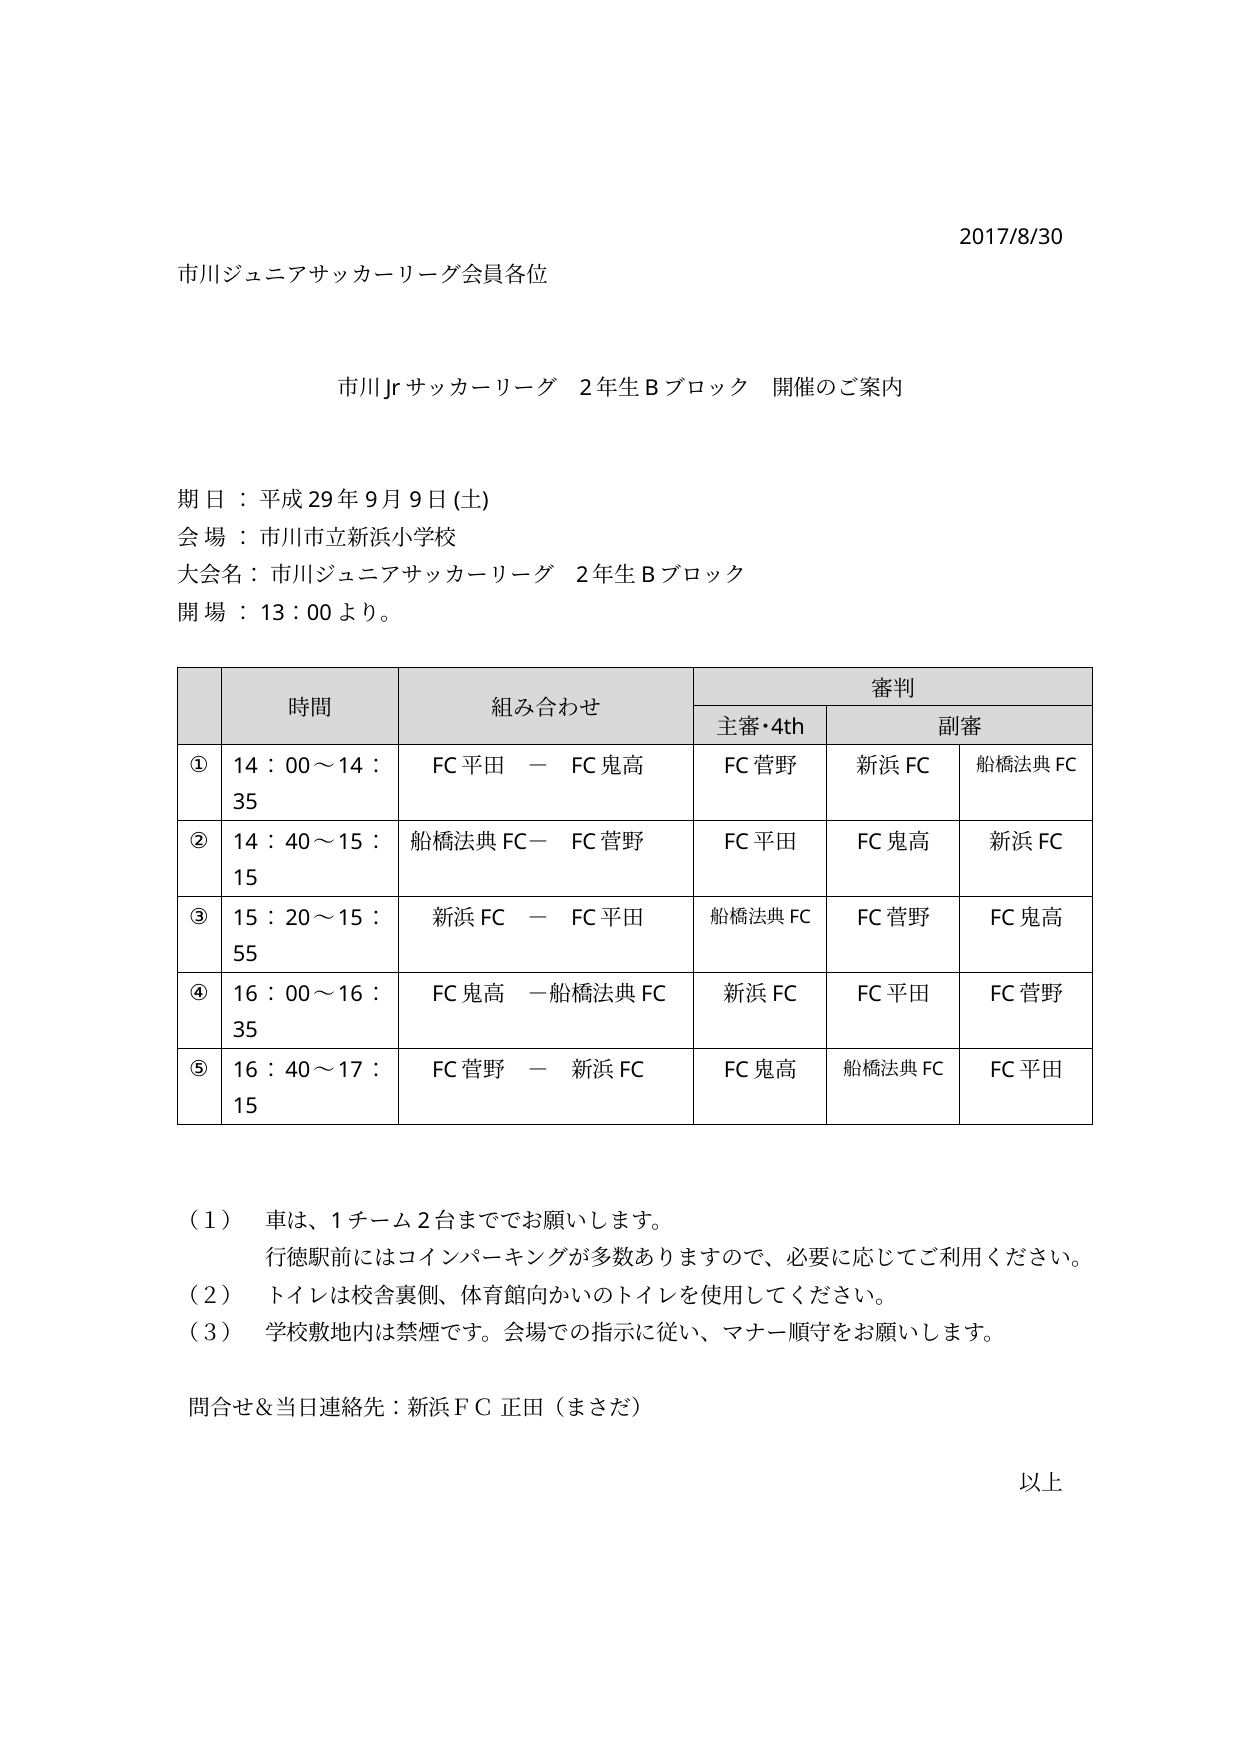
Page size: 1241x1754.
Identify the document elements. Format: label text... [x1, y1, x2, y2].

table_header 審判 [694, 668, 1092, 705]
text （２） トイレは校舎裏側、体育館向かいのトイレを使用してください。 [177, 1275, 1063, 1313]
table_cell 主審･4th [694, 706, 826, 744]
table_cell FC平田 [960, 1049, 1092, 1124]
table_cell 新浜FC [827, 745, 959, 820]
table_header 時間 [222, 668, 398, 744]
text 市川ジュニアサッカーリーグ会員各位 [177, 254, 1063, 292]
table_cell [178, 973, 221, 1048]
table_cell 16：40～17：15 [222, 1049, 398, 1124]
table_cell FC菅野 [694, 745, 826, 820]
table_header [178, 668, 221, 744]
text （３） 学校敷地内は禁煙です。会場での指示に従い、マナー順守をお願いします。 [177, 1313, 1063, 1350]
table_cell 14：00～14：35 [222, 745, 398, 820]
table_cell FC鬼高 －船橋法典FC [399, 973, 693, 1048]
text 2017/8/30 [177, 217, 1063, 254]
table_cell FC菅野 － 新浜FC [399, 1049, 693, 1124]
table_cell 船橋法典FC [694, 897, 826, 972]
table_cell FC菅野 [960, 973, 1092, 1048]
table_cell 船橋法典FC [827, 1049, 959, 1124]
table_header 組み合わせ [399, 668, 693, 744]
table_cell FC平田 [827, 973, 959, 1048]
table_cell 船橋法典FC－ FC菅野 [399, 821, 693, 896]
text 会 場 ： 市川市立新浜小学校 [177, 517, 1063, 554]
text 大会名： 市川ジュニアサッカーリーグ 2年生Bブロック [177, 554, 1063, 592]
text 市川Jrサッカーリーグ 2年生Bブロック 開催のご案内 [177, 367, 1063, 404]
table_cell 副審 [827, 706, 1092, 744]
text 期 日 ： 平成29年 9月 9日 (土) [177, 479, 1063, 517]
table_cell [178, 897, 221, 972]
table_cell 15：20～15：55 [222, 897, 398, 972]
table_cell FC鬼高 [960, 897, 1092, 972]
table_cell 14：40～15：15 [222, 821, 398, 896]
list 車は、1チーム2台まででお願いします。 [177, 1200, 1063, 1238]
table_cell 16：00～16：35 [222, 973, 398, 1048]
text 開 場 ： 13：00より。 [177, 592, 1063, 629]
table_cell FC菅野 [827, 897, 959, 972]
table_cell [178, 745, 221, 820]
table_cell FC鬼高 [694, 1049, 826, 1124]
text 問合せ＆当日連絡先：新浜ＦＣ 正田（まさだ） [177, 1388, 1063, 1425]
table_cell FC平田 － FC鬼高 [399, 745, 693, 820]
table_cell FC鬼高 [827, 821, 959, 896]
table_cell 船橋法典FC [960, 745, 1092, 820]
table_cell [178, 1049, 221, 1124]
list 行徳駅前にはコインパーキングが多数ありますので、必要に応じてご利用ください。 [265, 1238, 1078, 1275]
table_cell FC平田 [694, 821, 826, 896]
text 以上 [177, 1463, 1063, 1500]
table_cell 新浜FC [960, 821, 1092, 896]
table_cell 新浜FC － FC平田 [399, 897, 693, 972]
table_cell [178, 821, 221, 896]
table_cell 新浜FC [694, 973, 826, 1048]
